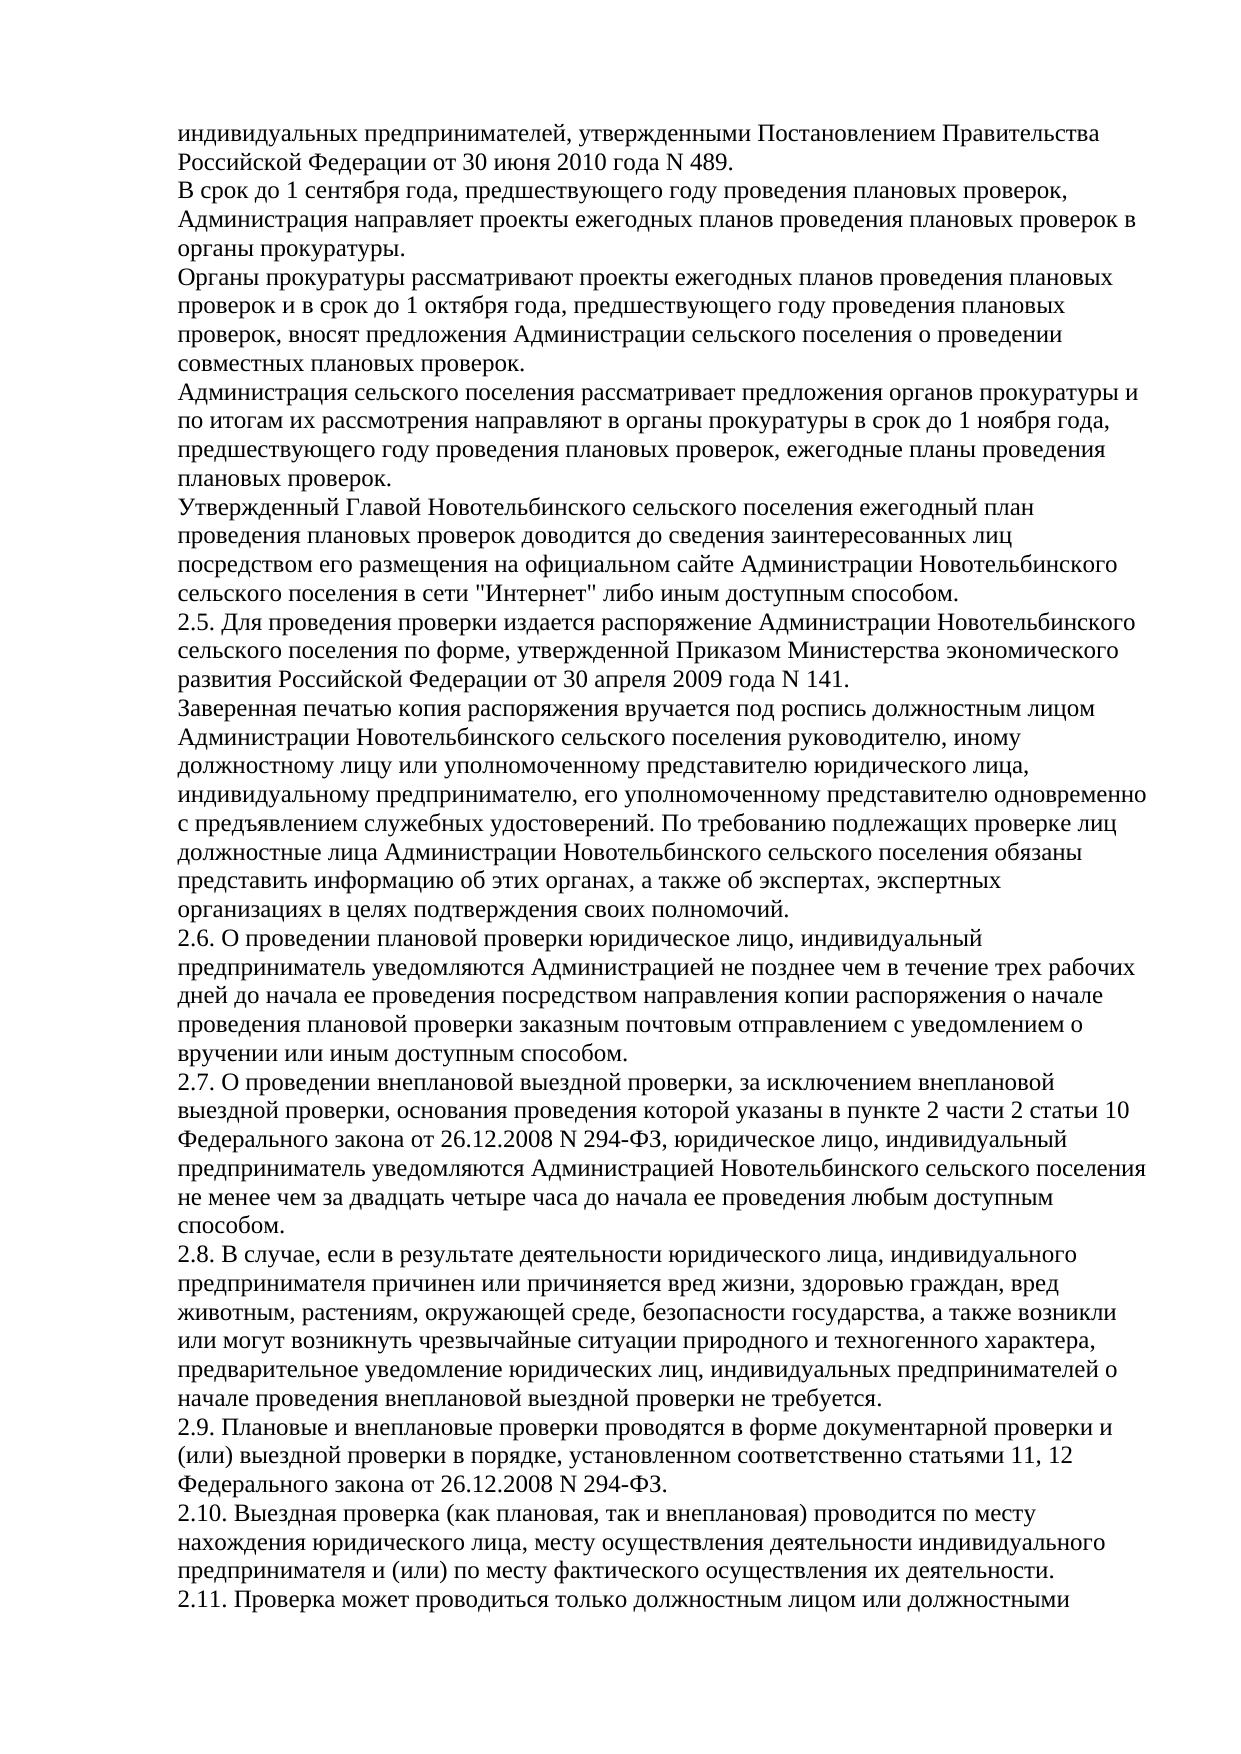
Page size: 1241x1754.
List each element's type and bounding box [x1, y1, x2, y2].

text [177, 118, 1152, 1613]
